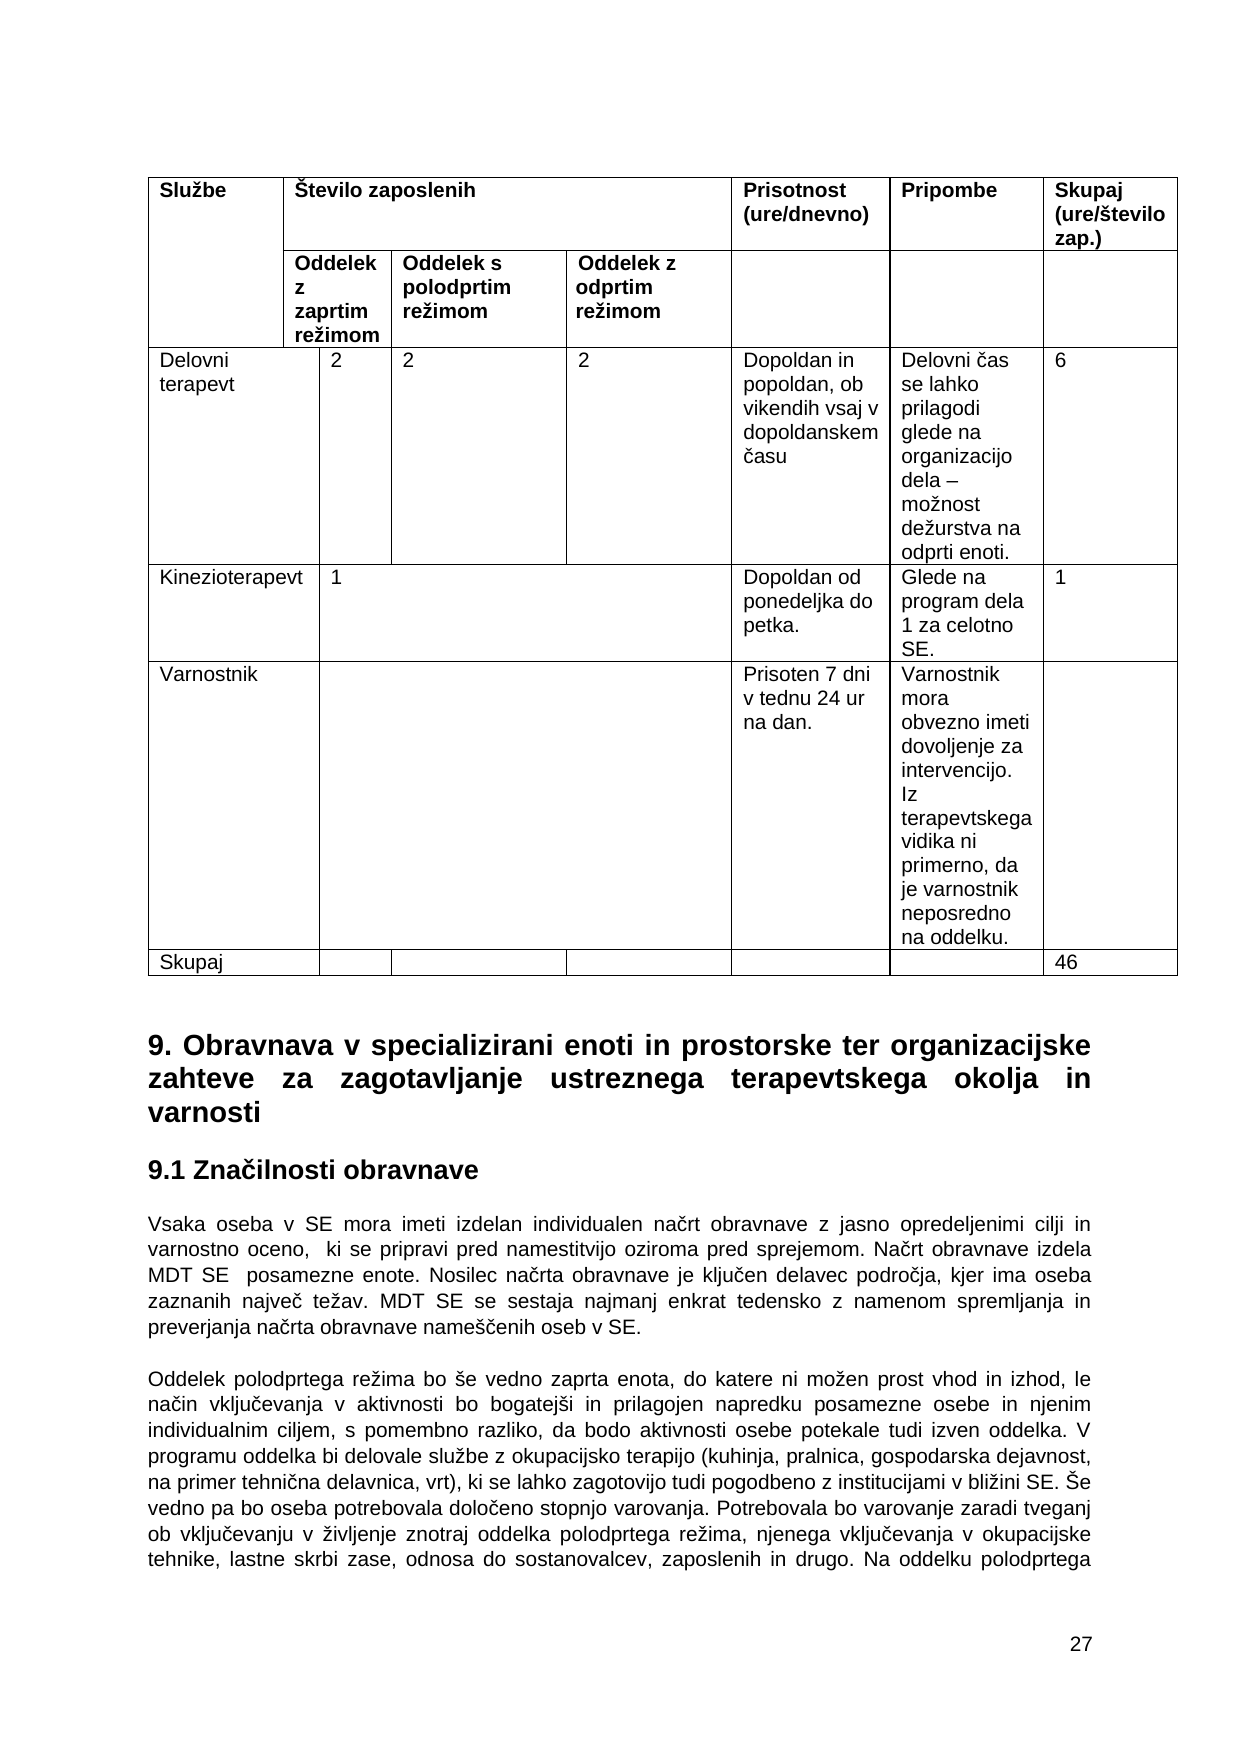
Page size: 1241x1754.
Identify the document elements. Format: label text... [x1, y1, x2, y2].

table_header Število zaposlenih [284, 178, 731, 250]
table_cell [567, 950, 731, 975]
table_cell [891, 251, 1043, 347]
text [148, 1366, 1093, 1571]
table_cell Varnostnik [149, 662, 319, 949]
table_cell 2 [567, 348, 731, 564]
table_cell Dopoldan in popoldan, ob vikendih vsaj v dopoldanskem času [732, 348, 889, 564]
table_cell 2 [392, 348, 566, 564]
text Vsaka oseba v SE mora imeti izdelan individualen načrt obravnave z jasno opredeljenimi cilji in varnostno oceno, ki se pripravi pred namestitvijo oziroma pred sprejemom. Načrt obravnave izdela MDT SE posamezne enote. Nosilec načrta obravnave je ključen delavec področja, kjer ima oseba zaznanih največ težav. MDT SE se sestaja najmanj enkrat tedensko z namenom spremljanja in preverjanja načrta obravnave nameščenih oseb v SE. [148, 1211, 1093, 1339]
table_cell Prisoten 7 dni v tednu 24 ur na dan. [732, 662, 889, 949]
table_cell Kinezioterapevt [149, 565, 319, 661]
table_cell [732, 950, 889, 975]
table_cell [1044, 251, 1177, 347]
table_cell 2 [320, 348, 391, 564]
table_cell Glede na program dela 1 za celotno SE. [891, 565, 1043, 661]
table_cell [320, 950, 391, 975]
table_cell Delovni čas se lahko prilagodi glede na organizacijo dela – možnost dežurstva na odprti enoti. [891, 348, 1043, 564]
table_header Skupaj (ure/število zap.) [1044, 178, 1177, 250]
table_cell Oddelek z zaprtim režimom [284, 251, 391, 347]
table_header Pripombe [891, 178, 1043, 250]
table_cell [392, 950, 566, 975]
text 9.1 Značilnosti obravnave [148, 1154, 1093, 1186]
table_cell 6 [1044, 348, 1177, 564]
table_cell 46 [1044, 950, 1177, 975]
table_cell Varnostnik mora obvezno imeti dovoljenje za intervencijo. Iz terapevtskega vidika ni primerno, da je varnostnik neposredno na oddelku. [891, 662, 1043, 949]
text 9. Obravnava v specializirani enoti in prostorske ter organizacijske zahteve za zagotavljanje ustreznega terapevtskega okolja in varnosti [148, 1028, 1093, 1128]
table_cell 1 [1044, 565, 1177, 661]
table_header Službe [149, 178, 283, 347]
table_cell Oddelek z odprtim režimom [567, 251, 731, 347]
table_cell 1 [320, 565, 731, 661]
table_cell Skupaj [149, 950, 319, 975]
table_cell Oddelek s polodprtim režimom [392, 251, 566, 347]
table_cell Delovni terapevt [149, 348, 319, 564]
table_cell Dopoldan od ponedeljka do petka. [732, 565, 889, 661]
table_cell [320, 662, 731, 949]
table_cell [1044, 662, 1177, 949]
table_cell [891, 950, 1043, 975]
table_cell [732, 251, 889, 347]
table_header Prisotnost (ure/dnevno) [732, 178, 889, 250]
